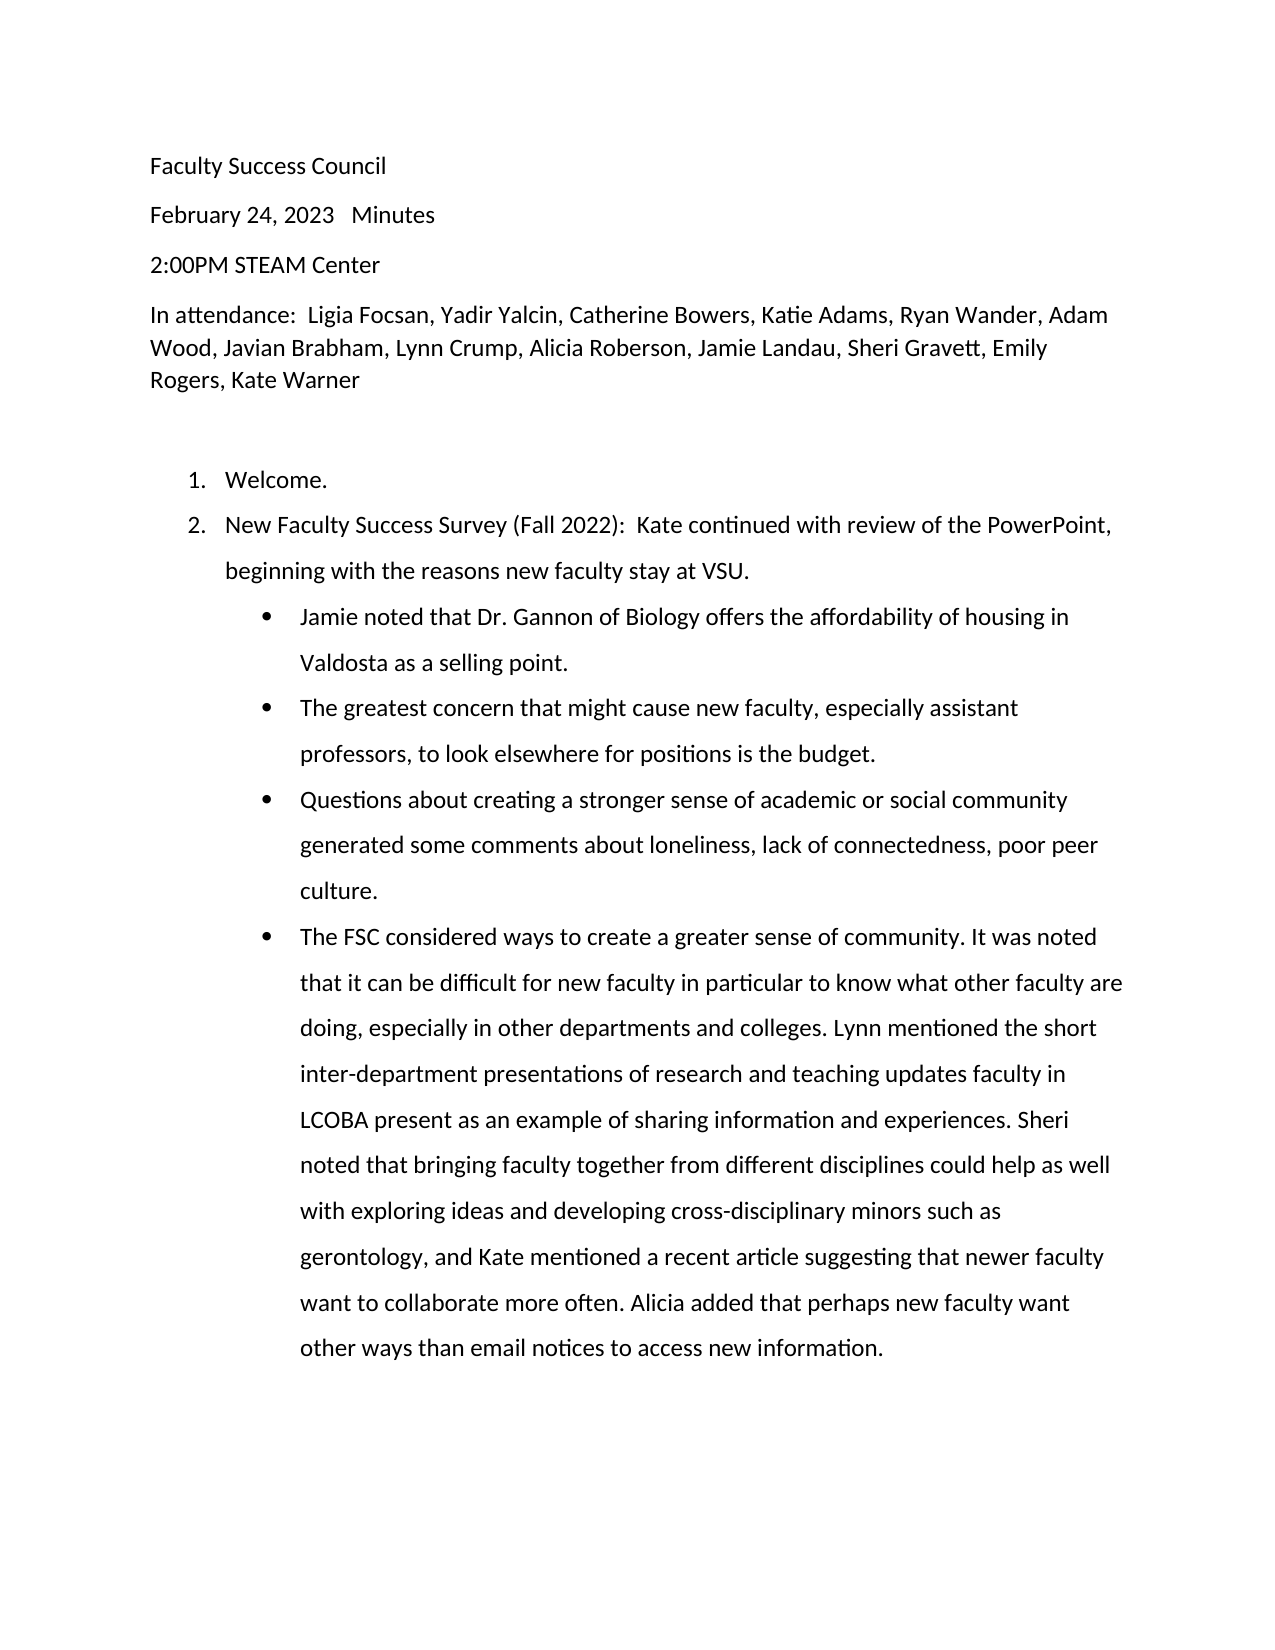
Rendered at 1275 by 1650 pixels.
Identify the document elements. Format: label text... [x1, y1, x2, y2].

text 2:00PM STEAM Center [150, 249, 1125, 280]
text In attendance: Ligia Focsan, Yadir Yalcin, Catherine Bowers, Katie Adams, Ryan Wander, Adam Wood, Javian Brabham, Lynn Crump, Alicia Roberson, Jamie Landau, Sheri Gravett, Emily Rogers, Kate Warner [150, 299, 1125, 395]
list Questions about creating a stronger sense of academic or social community generated some comments about loneliness, lack of connectedness, poor peer culture. [262, 784, 1125, 906]
list The greatest concern that might cause new faculty, especially assistant professors, to look elsewhere for positions is the budget. [262, 692, 1125, 769]
list The FSC considered ways to create a greater sense of community. It was noted that it can be difficult for new faculty in particular to know what other faculty are doing, especially in other departments and colleges. Lynn mentioned the short inter-department presentations of research and teaching updates faculty in LCOBA present as an example of sharing information and experiences. Sheri noted that bringing faculty together from different disciplines could help as well with exploring ideas and developing cross-disciplinary minors such as gerontology, and Kate mentioned a recent article suggesting that newer faculty want to collaborate more often. Alicia added that perhaps new faculty want other ways than email notices to access new information. [262, 921, 1125, 1363]
list Jamie noted that Dr. Gannon of Biology offers the affordability of housing in Valdosta as a selling point. [262, 601, 1125, 677]
text Faculty Success Council [150, 150, 1125, 181]
list Welcome. [187, 464, 1125, 494]
text February 24, 2023 Minutes [150, 199, 1125, 230]
list New Faculty Success Survey (Fall 2022): Kate continued with review of the PowerPoint, beginning with the reasons new faculty stay at VSU. [187, 509, 1125, 586]
